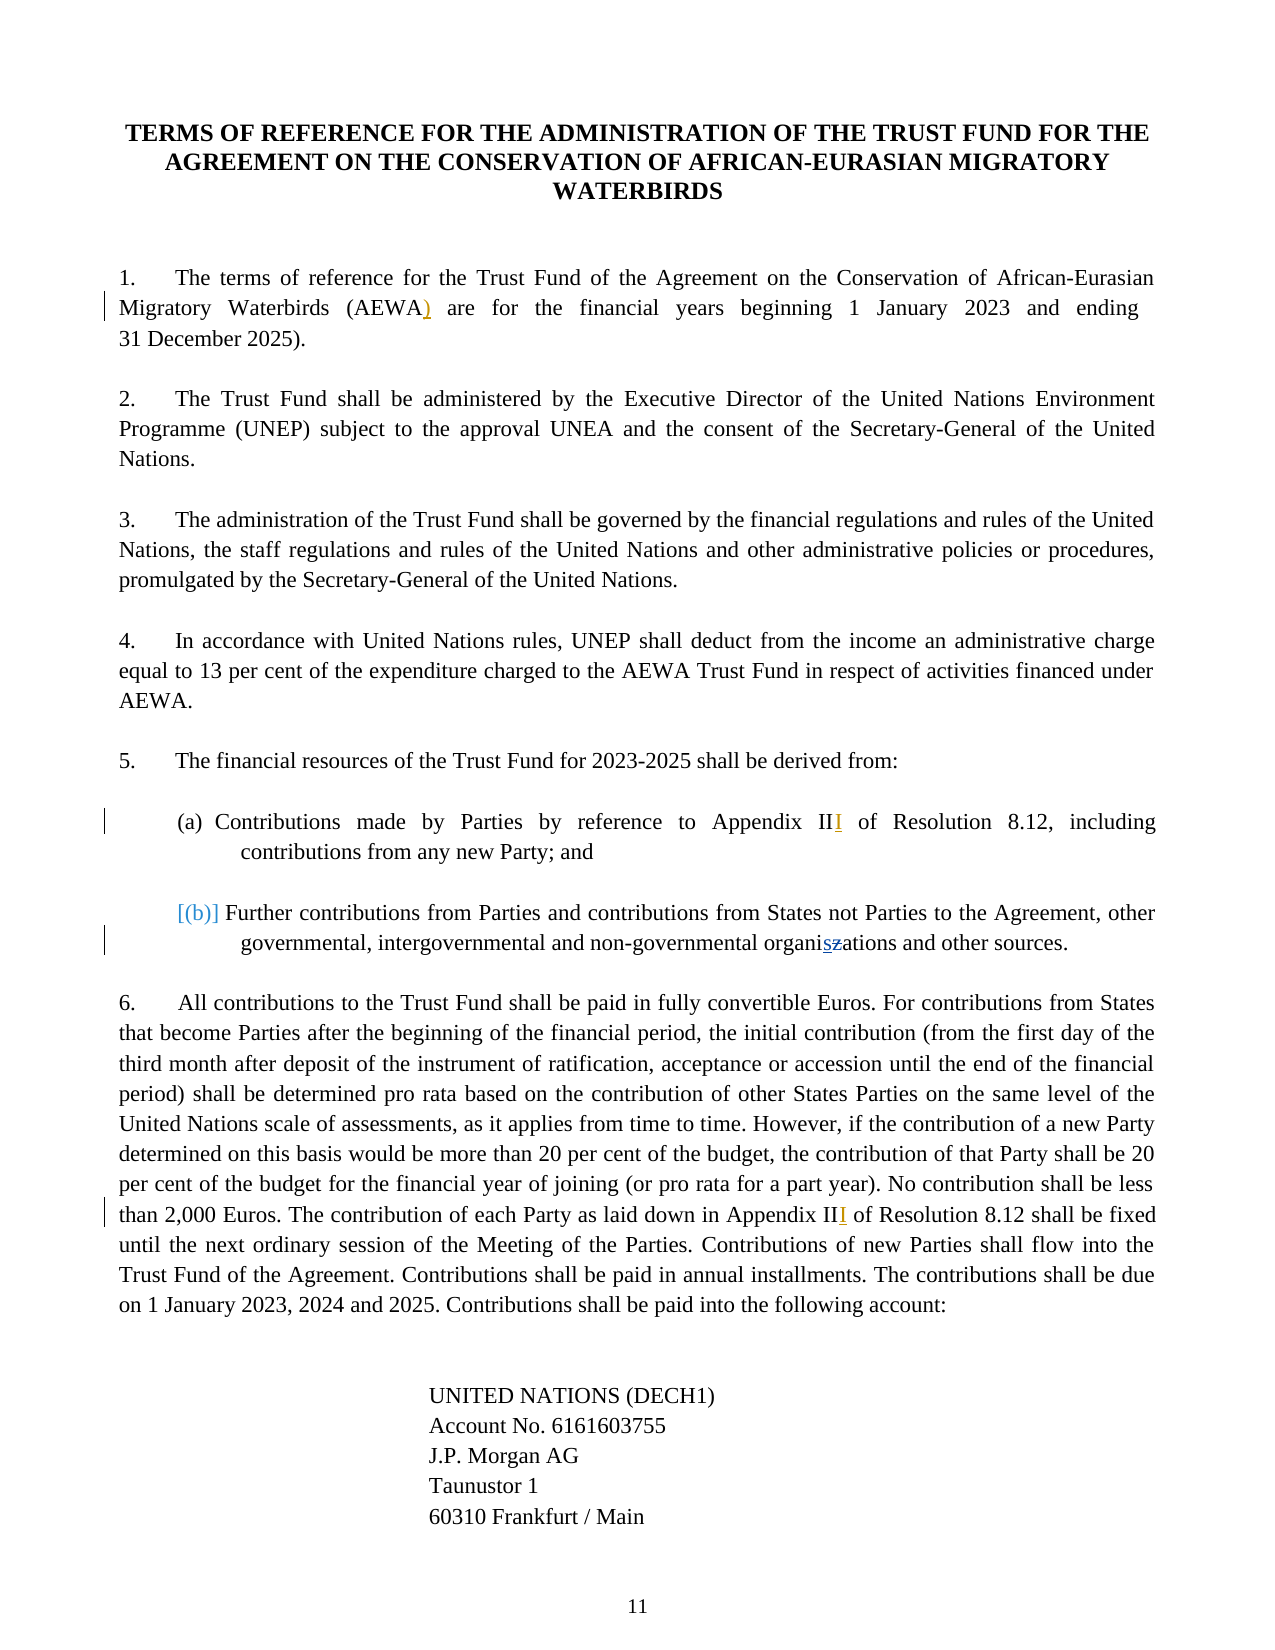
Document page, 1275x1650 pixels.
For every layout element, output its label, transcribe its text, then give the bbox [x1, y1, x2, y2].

text Taunustor 1 [179, 1472, 1156, 1499]
list In accordance with United Nations rules, UNEP shall deduct from the income an administrative charge equal to 13 per cent of the expenditure charged to the AEWA Trust Fund in respect of activities financed under AEWA. [118, 627, 1156, 713]
list Further contributions from Parties and contributions from States not Parties to the Agreement, other governmental, intergovernmental and non-governmental organiations and other sources. [177, 898, 1156, 955]
text J.P. Morgan AG [179, 1442, 1156, 1469]
list The Trust Fund shall be administered by the Executive Director of the United Nations Environment Programme (UNEP) subject to the approval UNEA and the consent of the Secretary-General of the United Nations. [118, 385, 1156, 472]
list Contributions made by Parties by reference to Appendix II of Resolution 8.12, including contributions from any new Party; and [177, 808, 1156, 864]
list All contributions to the Trust Fund shall be paid in fully convertible Euros. For contributions from States that become Parties after the beginning of the financial period, the initial contribution (from the first day of the third month after deposit of the instrument of ratification, acceptance or accession until the end of the financial period) shall be determined pro rata based on the contribution of other States Parties on the same level of the United Nations scale of assessments, as it applies from time to time. However, if the contribution of a new Party determined on this basis would be more than 20 per cent of the budget, the contribution of that Party shall be 20 per cent of the budget for the financial year of joining (or pro rata for a part year). No contribution shall be less than 2,000 Euros. The contribution of each Party as laid down in Appendix II of Resolution 8.12 shall be fixed until the next ordinary session of the Meeting of the Parties. Contributions of new Parties shall flow into the Trust Fund of the Agreement. Contributions shall be paid in annual installments. The contributions shall be due on 1 January 2023, 2024 and 2025. Contributions shall be paid into the following account: [118, 989, 1156, 1318]
text TERMS OF REFERENCE FOR THE ADMINISTRATION OF THE TRUST FUND FOR THE AGREEMENT ON THE CONSERVATION OF AFRICAN-EURASIAN MIGRATORY WATERBIRDS [118, 118, 1156, 205]
list The terms of reference for the Trust Fund of the Agreement on the Conservation of African-Eurasian Migratory Waterbirds (AEWA are for the financial years beginning 1 January 2023 and ending 31 December 2025). [118, 264, 1156, 351]
text Account No. 6161603755 [179, 1412, 1156, 1438]
list The financial resources of the Trust Fund for 2023-2025 shall be derived from: [118, 747, 1156, 774]
list The administration of the Trust Fund shall be governed by the financial regulations and rules of the United Nations, the staff regulations and rules of the United Nations and other administrative policies or procedures, promulgated by the Secretary-General of the United Nations. [118, 506, 1156, 593]
text 60310 Frankfurt / Main [179, 1503, 1156, 1529]
text UNITED NATIONS (DECH1) [179, 1382, 1156, 1408]
